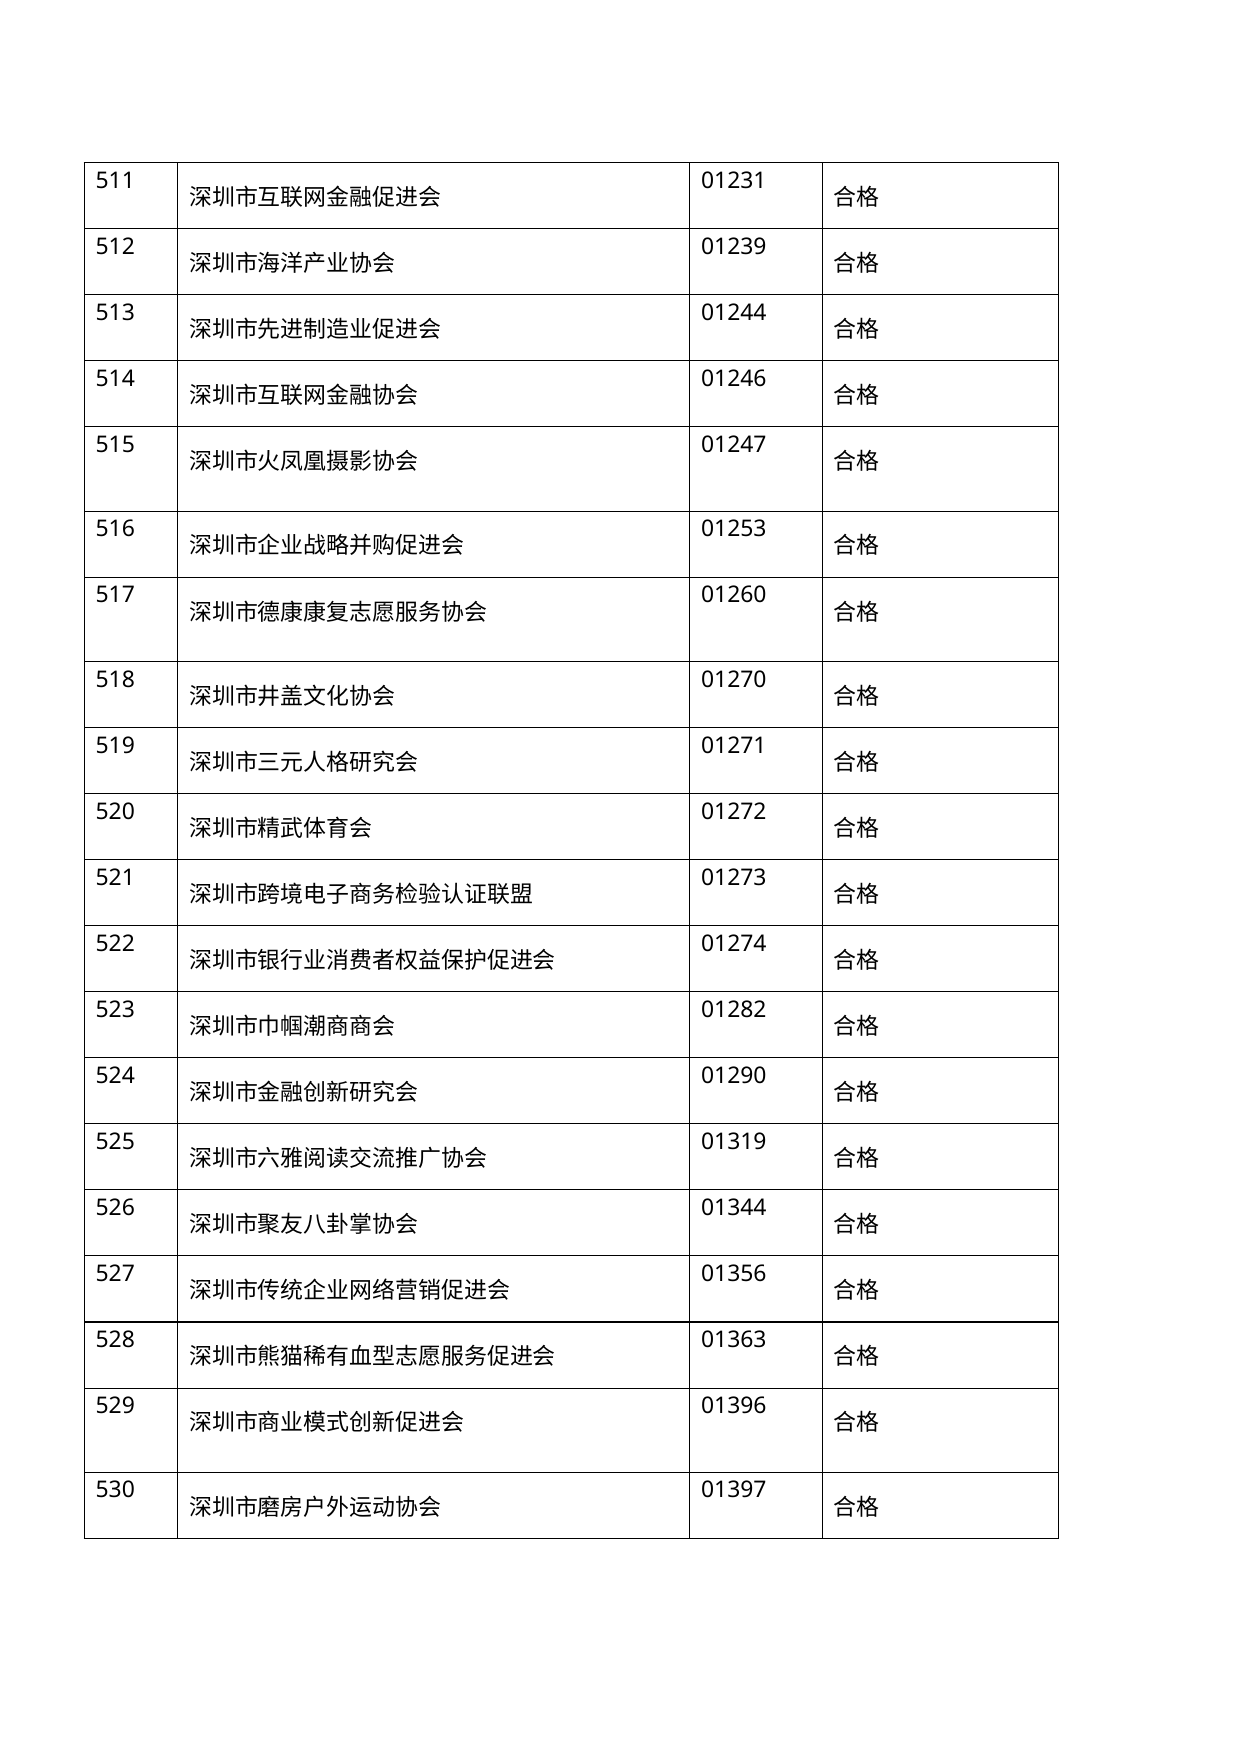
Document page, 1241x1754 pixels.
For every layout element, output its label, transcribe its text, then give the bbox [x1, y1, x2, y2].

table_cell 合格 [823, 728, 1058, 793]
table_cell 515 [85, 427, 177, 511]
table_cell 520 [85, 794, 177, 859]
table_cell 01239 [690, 229, 822, 294]
table_cell 合格 [823, 1058, 1058, 1123]
table_cell 合格 [823, 512, 1058, 577]
table_cell 合格 [823, 860, 1058, 925]
table_cell 合格 [823, 1323, 1058, 1387]
table_cell 合格 [823, 163, 1058, 228]
table_cell 合格 [823, 295, 1058, 360]
table_cell 01270 [690, 662, 822, 727]
table_cell 深圳市火凤凰摄影协会 [178, 427, 689, 511]
table_cell 合格 [823, 1473, 1058, 1538]
table_cell 01260 [690, 578, 822, 661]
table_cell 528 [85, 1323, 177, 1387]
table_cell 深圳市金融创新研究会 [178, 1058, 689, 1123]
table_cell 深圳市井盖文化协会 [178, 662, 689, 727]
table_cell 527 [85, 1256, 177, 1321]
table_cell 深圳市传统企业网络营销促进会 [178, 1256, 689, 1321]
table_cell 01271 [690, 728, 822, 793]
table_cell 深圳市商业模式创新促进会 [178, 1389, 689, 1472]
table_cell 01273 [690, 860, 822, 925]
table_cell 合格 [823, 1389, 1058, 1472]
table_cell 523 [85, 992, 177, 1057]
table_cell 512 [85, 229, 177, 294]
table_cell 01290 [690, 1058, 822, 1123]
table_cell 深圳市巾帼潮商商会 [178, 992, 689, 1057]
table_cell 01247 [690, 427, 822, 511]
table_cell 521 [85, 860, 177, 925]
table_cell 深圳市六雅阅读交流推广协会 [178, 1124, 689, 1189]
table_cell 合格 [823, 662, 1058, 727]
table_cell 519 [85, 728, 177, 793]
table_cell 深圳市先进制造业促进会 [178, 295, 689, 360]
table_cell 01274 [690, 926, 822, 991]
table_cell 530 [85, 1473, 177, 1538]
table_cell 深圳市熊猫稀有血型志愿服务促进会 [178, 1323, 689, 1387]
table_cell 01272 [690, 794, 822, 859]
table_cell 深圳市德康康复志愿服务协会 [178, 578, 689, 661]
table_cell 深圳市精武体育会 [178, 794, 689, 859]
table_cell 517 [85, 578, 177, 661]
table_cell 01363 [690, 1323, 822, 1387]
table_cell 01244 [690, 295, 822, 360]
table_cell 01397 [690, 1473, 822, 1538]
table_cell 合格 [823, 992, 1058, 1057]
table_cell 522 [85, 926, 177, 991]
table_cell 合格 [823, 578, 1058, 661]
table_cell 深圳市互联网金融促进会 [178, 163, 689, 228]
table_cell 合格 [823, 1124, 1058, 1189]
table_cell 合格 [823, 361, 1058, 426]
table_cell 深圳市互联网金融协会 [178, 361, 689, 426]
table_cell 合格 [823, 794, 1058, 859]
table_cell 01282 [690, 992, 822, 1057]
table_cell 514 [85, 361, 177, 426]
table_cell 01356 [690, 1256, 822, 1321]
table_cell 合格 [823, 926, 1058, 991]
table_cell 511 [85, 163, 177, 228]
table_cell 01253 [690, 512, 822, 577]
table_cell 合格 [823, 1190, 1058, 1255]
table_cell 合格 [823, 427, 1058, 511]
table_cell 526 [85, 1190, 177, 1255]
table_cell 深圳市银行业消费者权益保护促进会 [178, 926, 689, 991]
table_cell 合格 [823, 229, 1058, 294]
table_cell 525 [85, 1124, 177, 1189]
table_cell 01396 [690, 1389, 822, 1472]
table_cell 深圳市海洋产业协会 [178, 229, 689, 294]
table_cell 524 [85, 1058, 177, 1123]
table_cell 01319 [690, 1124, 822, 1189]
table_cell 深圳市磨房户外运动协会 [178, 1473, 689, 1538]
table_cell 516 [85, 512, 177, 577]
table_cell 合格 [823, 1256, 1058, 1321]
table_cell 深圳市三元人格研究会 [178, 728, 689, 793]
table_cell 518 [85, 662, 177, 727]
table_cell 01246 [690, 361, 822, 426]
table_cell 01231 [690, 163, 822, 228]
table_cell 01344 [690, 1190, 822, 1255]
table_cell 529 [85, 1389, 177, 1472]
table_cell 深圳市企业战略并购促进会 [178, 512, 689, 577]
table_cell 深圳市聚友八卦掌协会 [178, 1190, 689, 1255]
table_cell 深圳市跨境电子商务检验认证联盟 [178, 860, 689, 925]
table_cell 513 [85, 295, 177, 360]
